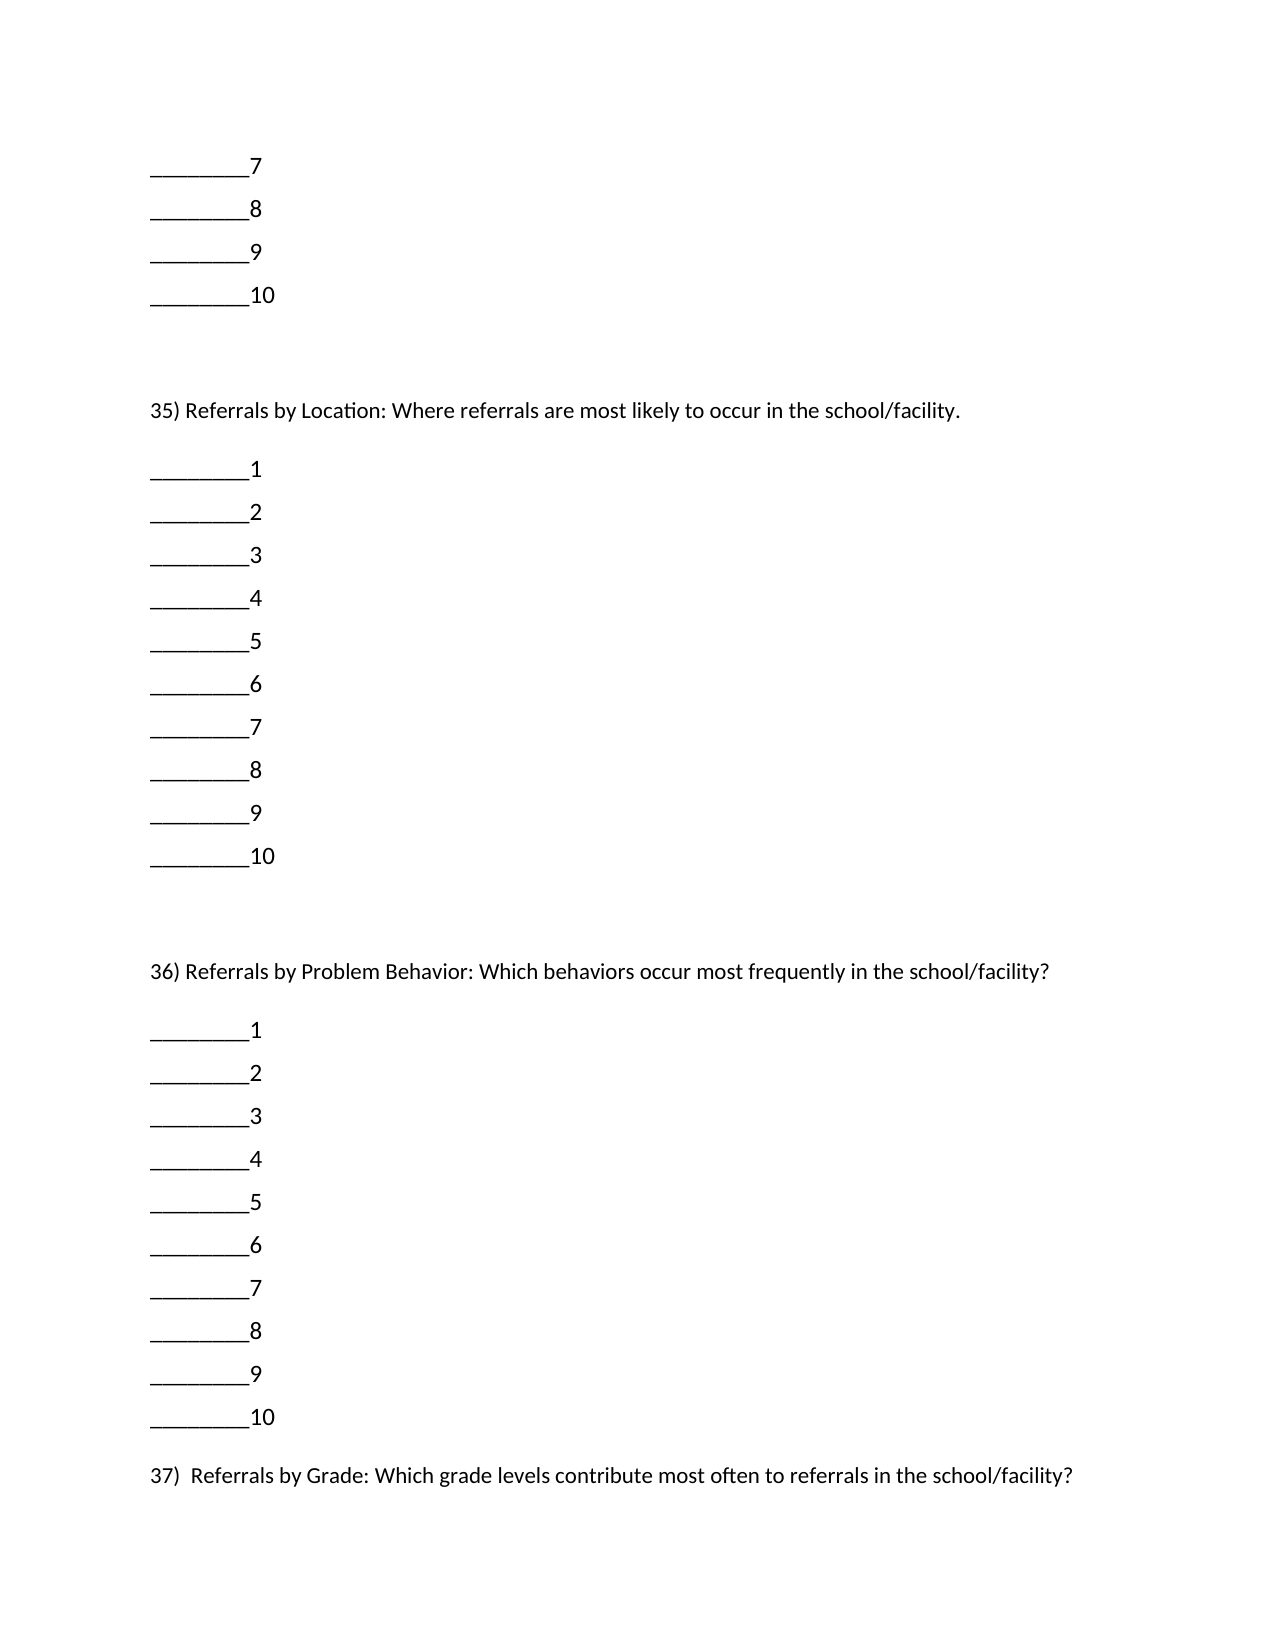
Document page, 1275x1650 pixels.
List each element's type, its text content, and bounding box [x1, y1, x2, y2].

text 35) Referrals by Location: Where referrals are most likely to occur in the school/facility. [150, 396, 1125, 424]
text ________1 [150, 1014, 1125, 1045]
text ________9 [150, 236, 1125, 267]
text ________8 [150, 193, 1125, 223]
text ________3 [150, 539, 1125, 570]
text ________7 [150, 150, 1125, 181]
text ________3 [150, 1100, 1125, 1131]
text ________9 [150, 797, 1125, 828]
text ________4 [150, 582, 1125, 613]
text 37) Referrals by Grade: Which grade levels contribute most often to referrals in the school/facility? [150, 1461, 1125, 1489]
text ________8 [150, 754, 1125, 785]
text ________10 [150, 279, 1125, 309]
text ________2 [150, 496, 1125, 527]
text ________6 [150, 1229, 1125, 1260]
text ________7 [150, 1272, 1125, 1303]
text ________5 [150, 625, 1125, 656]
text ________6 [150, 668, 1125, 699]
text ________1 [150, 453, 1125, 484]
text ________4 [150, 1143, 1125, 1174]
text ________7 [150, 711, 1125, 742]
text ________10 [150, 1402, 1125, 1432]
text ________9 [150, 1358, 1125, 1389]
text 36) Referrals by Problem Behavior: Which behaviors occur most frequently in the school/facility? [150, 957, 1125, 985]
text ________5 [150, 1186, 1125, 1217]
text ________10 [150, 840, 1125, 871]
text ________8 [150, 1316, 1125, 1346]
text ________2 [150, 1057, 1125, 1088]
